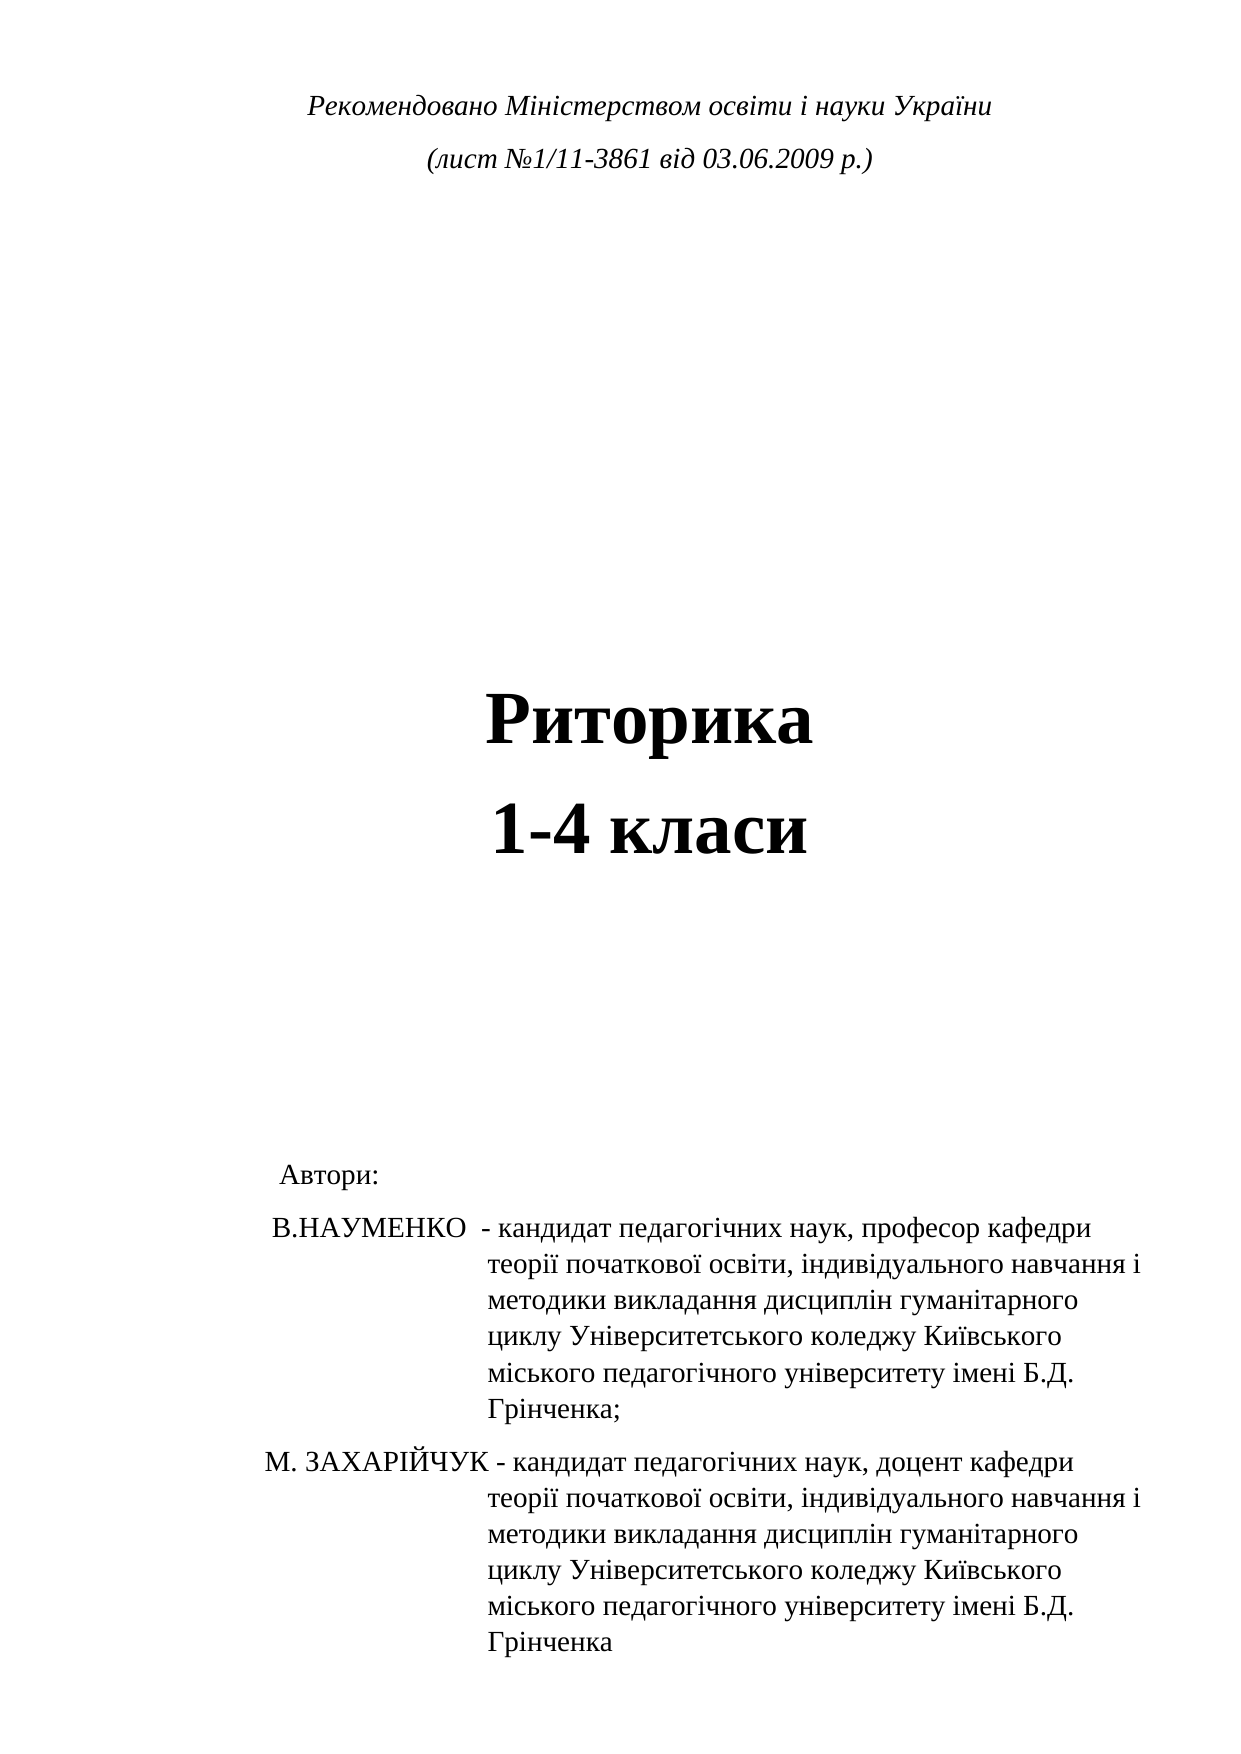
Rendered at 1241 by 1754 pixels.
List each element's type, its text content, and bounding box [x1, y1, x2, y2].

text Риторика [148, 674, 1152, 760]
text В.НАУМЕНКО - кандидат педагогічних наук, професор кафедри теорії початкової освіти, індивідуального навчання і методики викладання дисциплін гуманітарного циклу Університетського коледжу Київського міського педагогічного університету імені Б.Д. Грінченка; [148, 1210, 1152, 1424]
text Автори: [148, 1157, 1152, 1191]
text Рекомендовано Міністерством освіти і науки України [148, 88, 1152, 122]
text (лист №1/11-3861 від 03.06.2009 р.) [148, 141, 1152, 175]
text 1-4 класи [148, 783, 1152, 870]
text М. ЗАХАРІЙЧУК - кандидат педагогічних наук, доцент кафедри теорії початкової освіти, індивідуального навчання і методики викладання дисциплін гуманітарного циклу Університетського коледжу Київського міського педагогічного університету імені Б.Д. Грінченка [148, 1444, 1152, 1658]
